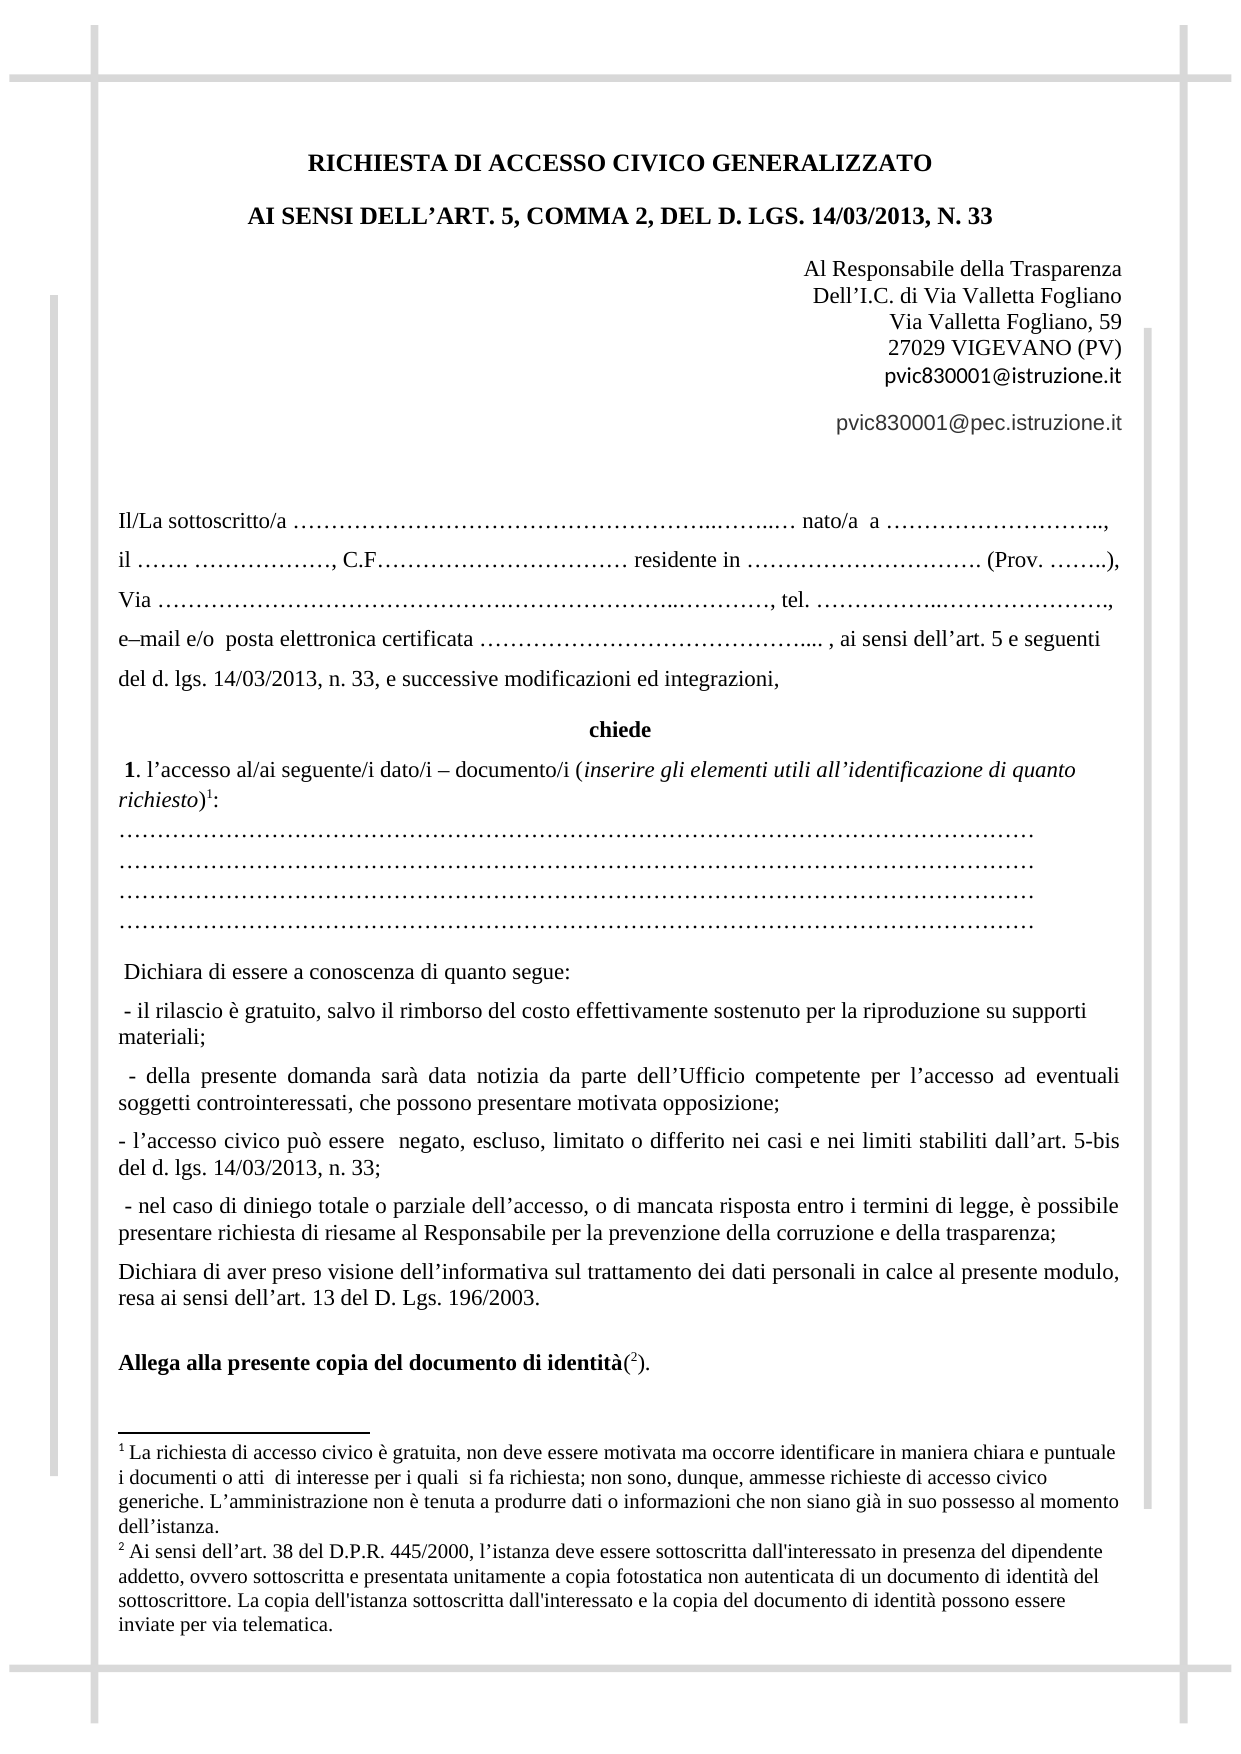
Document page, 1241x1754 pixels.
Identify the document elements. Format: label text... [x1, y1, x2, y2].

text pvic830001@istruzione.it [122, 361, 1122, 389]
text RICHIESTA DI ACCESSO CIVICO GENERALIZZATO [118, 148, 1122, 176]
text - nel caso di diniego totale o parziale dell’accesso, o di mancata risposta entro i termini di legge, è possibile presentare richiesta di riesame al Responsabile per la prevenzione della corruzione e della trasparenza; [118, 1193, 1122, 1245]
text Dichiara di essere a conoscenza di quanto segue: [118, 958, 1122, 984]
text Al Responsabile della Trasparenza [118, 255, 1122, 282]
text 1. l’accesso al/ai seguente/i dato/i – documento/i (inserire gli elementi utili all’identificazione di quanto richiesto): ………………………………………………………………………………………………………… ………………………………………………………………………………………………………… ………………………………………………………………………………………………………… ………………………………………………………………………………………………………… [118, 756, 1122, 933]
text Allega alla presente copia del documento di identità(). [118, 1349, 1122, 1376]
text Dell’I.C. di Via Valletta Fogliano [118, 282, 1122, 308]
text - l’accesso civico può essere negato, escluso, limitato o differito nei casi e nei limiti stabiliti dall’art. 5-bis del d. lgs. 14/03/2013, n. 33; [118, 1127, 1122, 1180]
text Via Valletta Fogliano, 59 [118, 308, 1122, 334]
text - della presente domanda sarà data notizia da parte dell’Ufficio competente per l’accesso ad eventuali soggetti controinteressati, che possono presentare motivata opposizione; [118, 1062, 1122, 1115]
text 27029 VIGEVANO (PV) [118, 334, 1122, 361]
text - il rilascio è gratuito, salvo il rimborso del costo effettivamente sostenuto per la riproduzione su supporti materiali; [118, 997, 1122, 1050]
text AI SENSI DELL’ART. 5, COMMA 2, DEL D. LGS. 14/03/2013, N. 33 [118, 201, 1122, 230]
text Il/La sottoscritto/a ………………………………………………..……..… nato/a a ……………………….., il ……. ………………, C.F…………………………… residente in …………………………. (Prov. ……..), Via ……………………………………….…………………..…………, tel. ……………..…………………., e–mail e/o posta elettronica certificata …………………………………….... , ai sensi dell’art. 5 e seguenti del d. lgs. 14/03/2013, n. 33, e successive modificazioni ed integrazioni, [118, 507, 1122, 691]
text pvic830001@pec.istruzione.it [118, 409, 1122, 435]
text Dichiara di aver preso visione dell’informativa sul trattamento dei dati personali in calce al presente modulo, resa ai sensi dell’art. 13 del D. Lgs. 196/2003. [118, 1258, 1122, 1311]
text chiede [118, 717, 1122, 743]
